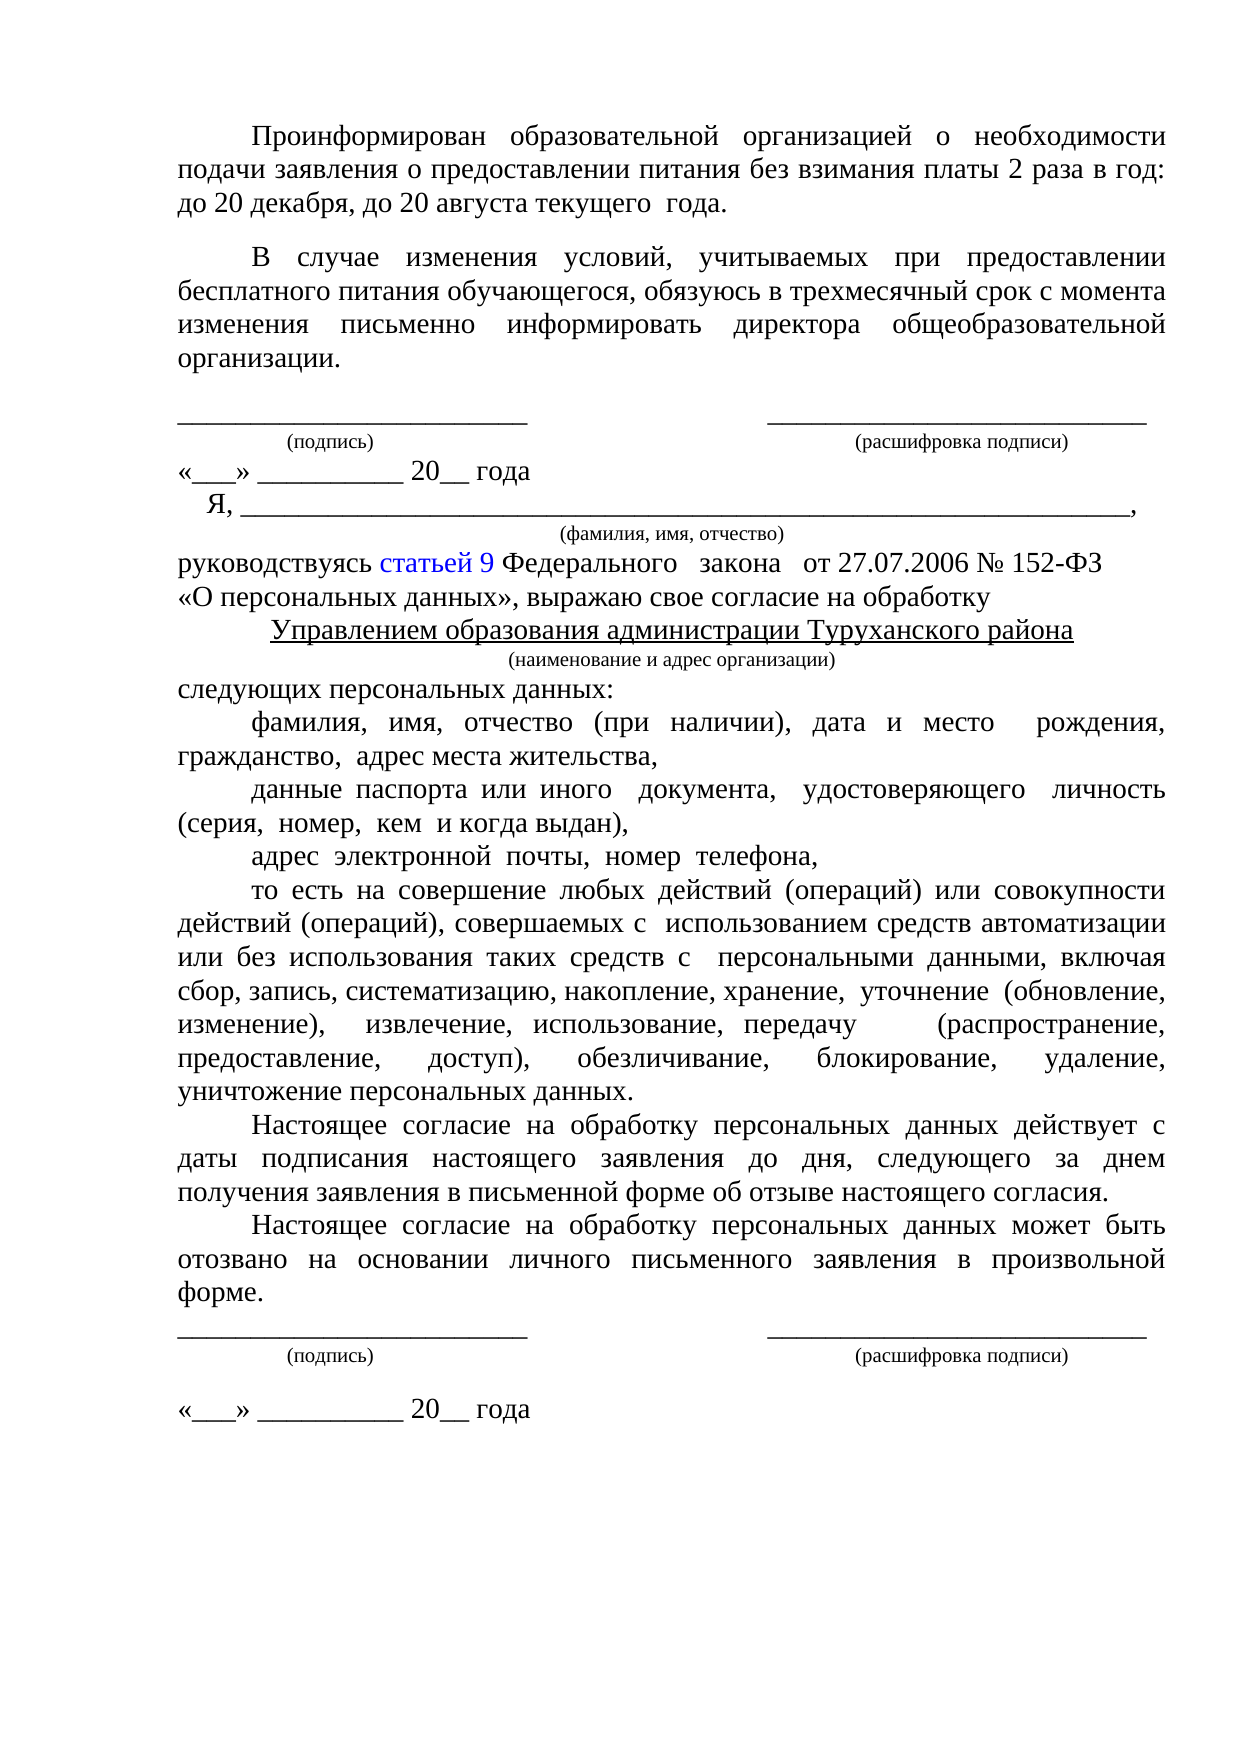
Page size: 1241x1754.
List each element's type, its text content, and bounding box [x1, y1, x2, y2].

text Настоящее согласие на обработку персональных данных может быть отозвано на основании личного письменного заявления в произвольной форме. [177, 1207, 1167, 1308]
text «___» __________ 20__ года [177, 453, 1167, 487]
text (наименование и адрес организации) [177, 646, 1167, 671]
text то есть на совершение любых действий (операций) или совокупности действий (операций), совершаемых с использованием средств автоматизации или без использования таких средств с персональными данными, включая сбор, запись, систематизацию, накопление, хранение, уточнение (обновление, изменение), извлечение, использование, передачу (распространение, предоставление, доступ), обезличивание, блокирование, удаление, уничтожение персональных данных. [177, 872, 1167, 1107]
text (подпись) (расшифровка подписи) [177, 1342, 1167, 1367]
text адрес электронной почты, номер телефона, [177, 838, 1167, 872]
text Проинформирован образовательной организацией о необходимости подачи заявления о предоставлении питания без взимания платы 2 раза в год: до 20 декабря, до 20 августа текущего года. [177, 118, 1167, 219]
text ________________________ __________________________ [177, 394, 1167, 428]
text данные паспорта или иного документа, удостоверяющего личность (серия, номер, кем и когда выдан), [177, 771, 1167, 838]
text руководствуясь статьей 9 Федерального закона от 27.07.2006 № 152-ФЗ [177, 545, 1167, 579]
text следующих персональных данных: [177, 671, 1167, 704]
text В случае изменения условий, учитываемых при предоставлении бесплатного питания обучающегося, обязуюсь в трехмесячный срок с момента изменения письменно информировать директора общеобразовательной организации. [177, 239, 1167, 374]
text фамилия, имя, отчество (при наличии), дата и место рождения, гражданство, адрес места жительства, [177, 704, 1167, 771]
text Я, _____________________________________________________________, [177, 487, 1167, 520]
text Настоящее согласие на обработку персональных данных действует с даты подписания настоящего заявления до дня, следующего за днем получения заявления в письменной форме об отзыве настоящего согласия. [177, 1107, 1167, 1207]
text (фамилия, имя, отчество) [177, 520, 1167, 545]
text «___» __________ 20__ года [177, 1392, 1167, 1425]
text «О персональных данных», выражаю свое согласие на обработку [177, 579, 1167, 612]
text (подпись) (расшифровка подписи) [177, 428, 1167, 453]
text Управлением образования администрации Туруханского района [177, 612, 1167, 646]
text ________________________ __________________________ [177, 1308, 1167, 1342]
